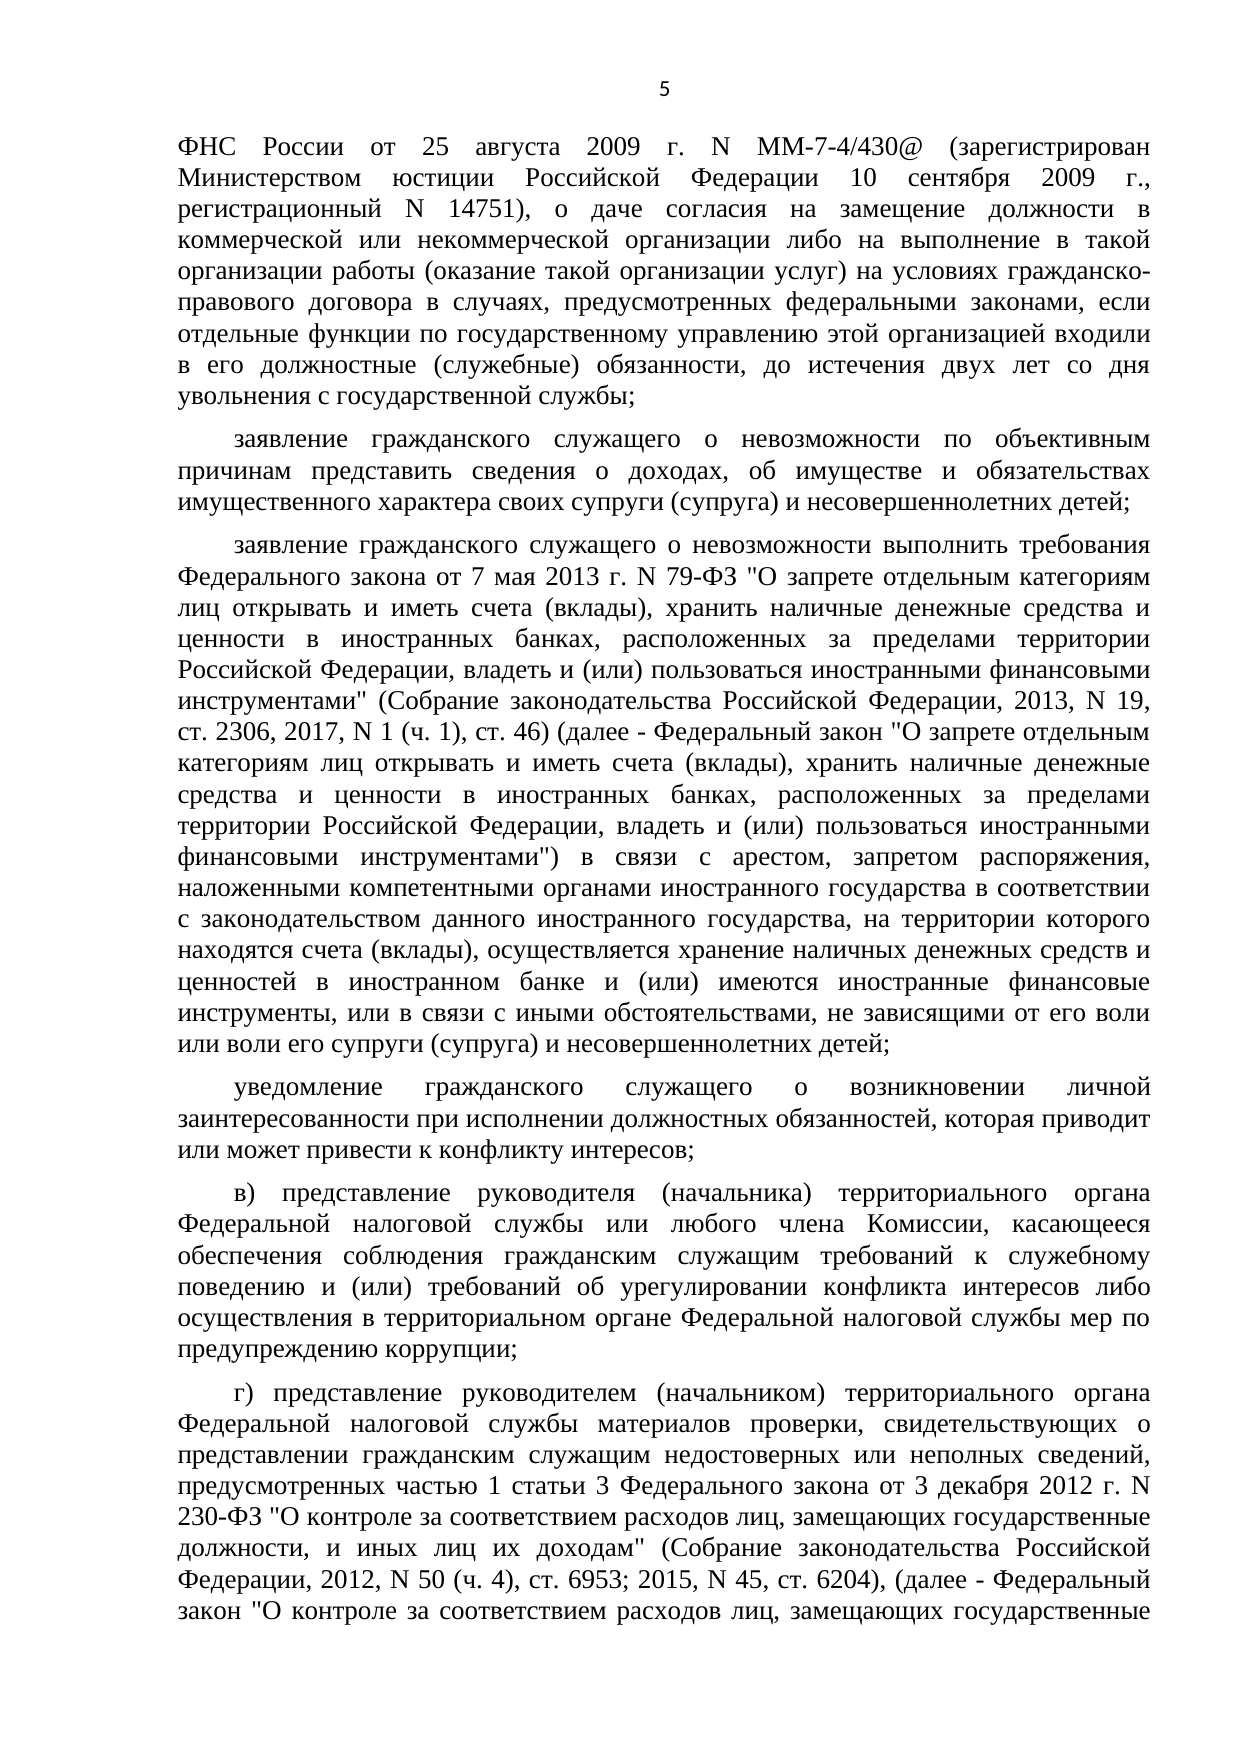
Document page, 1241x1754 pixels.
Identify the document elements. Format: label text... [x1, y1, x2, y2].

text заявление гражданского служащего о невозможности по объективным причинам представить сведения о доходах, об имуществе и обязательствах имущественного характера своих супруги (супруга) и несовершеннолетних детей; [177, 423, 1152, 516]
text заявление гражданского служащего о невозможности выполнить требования Федерального закона от 7 мая 2013 г. N 79-ФЗ "О запрете отдельным категориям лиц открывать и иметь счета (вклады), хранить наличные денежные средства и ценности в иностранных банках, расположенных за пределами территории Российской Федерации, владеть и (или) пользоваться иностранными финансовыми инструментами" (Собрание законодательства Российской Федерации, 2013, N 19, ст. 2306, 2017, N 1 (ч. 1), ст. 46) (далее - Федеральный закон "О запрете отдельным категориям лиц открывать и иметь счета (вклады), хранить наличные денежные средства и ценности в иностранных банках, расположенных за пределами территории Российской Федерации, владеть и (или) пользоваться иностранными финансовыми инструментами") в связи с арестом, запретом распоряжения, наложенными компетентными органами иностранного государства в соответствии с законодательством данного иностранного государства, на территории которого находятся счета (вклады), осуществляется хранение наличных денежных средств и ценностей в иностранном банке и (или) имеются иностранные финансовые инструменты, или в связи с иными обстоятельствами, не зависящими от его воли или воли его супруги (супруга) и несовершеннолетних детей; [177, 528, 1152, 1058]
text в) представление руководителя (начальника) территориального органа Федеральной налоговой службы или любого члена Комиссии, касающееся обеспечения соблюдения гражданским служащим требований к служебному поведению и (или) требований об урегулировании конфликта интересов либо осуществления в территориальном органе Федеральной налоговой службы мер по предупреждению коррупции; [177, 1176, 1152, 1363]
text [177, 1376, 1152, 1625]
text уведомление гражданского служащего о возникновении личной заинтересованности при исполнении должностных обязанностей, которая приводит или может привести к конфликту интересов; [177, 1071, 1152, 1164]
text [177, 130, 1152, 410]
